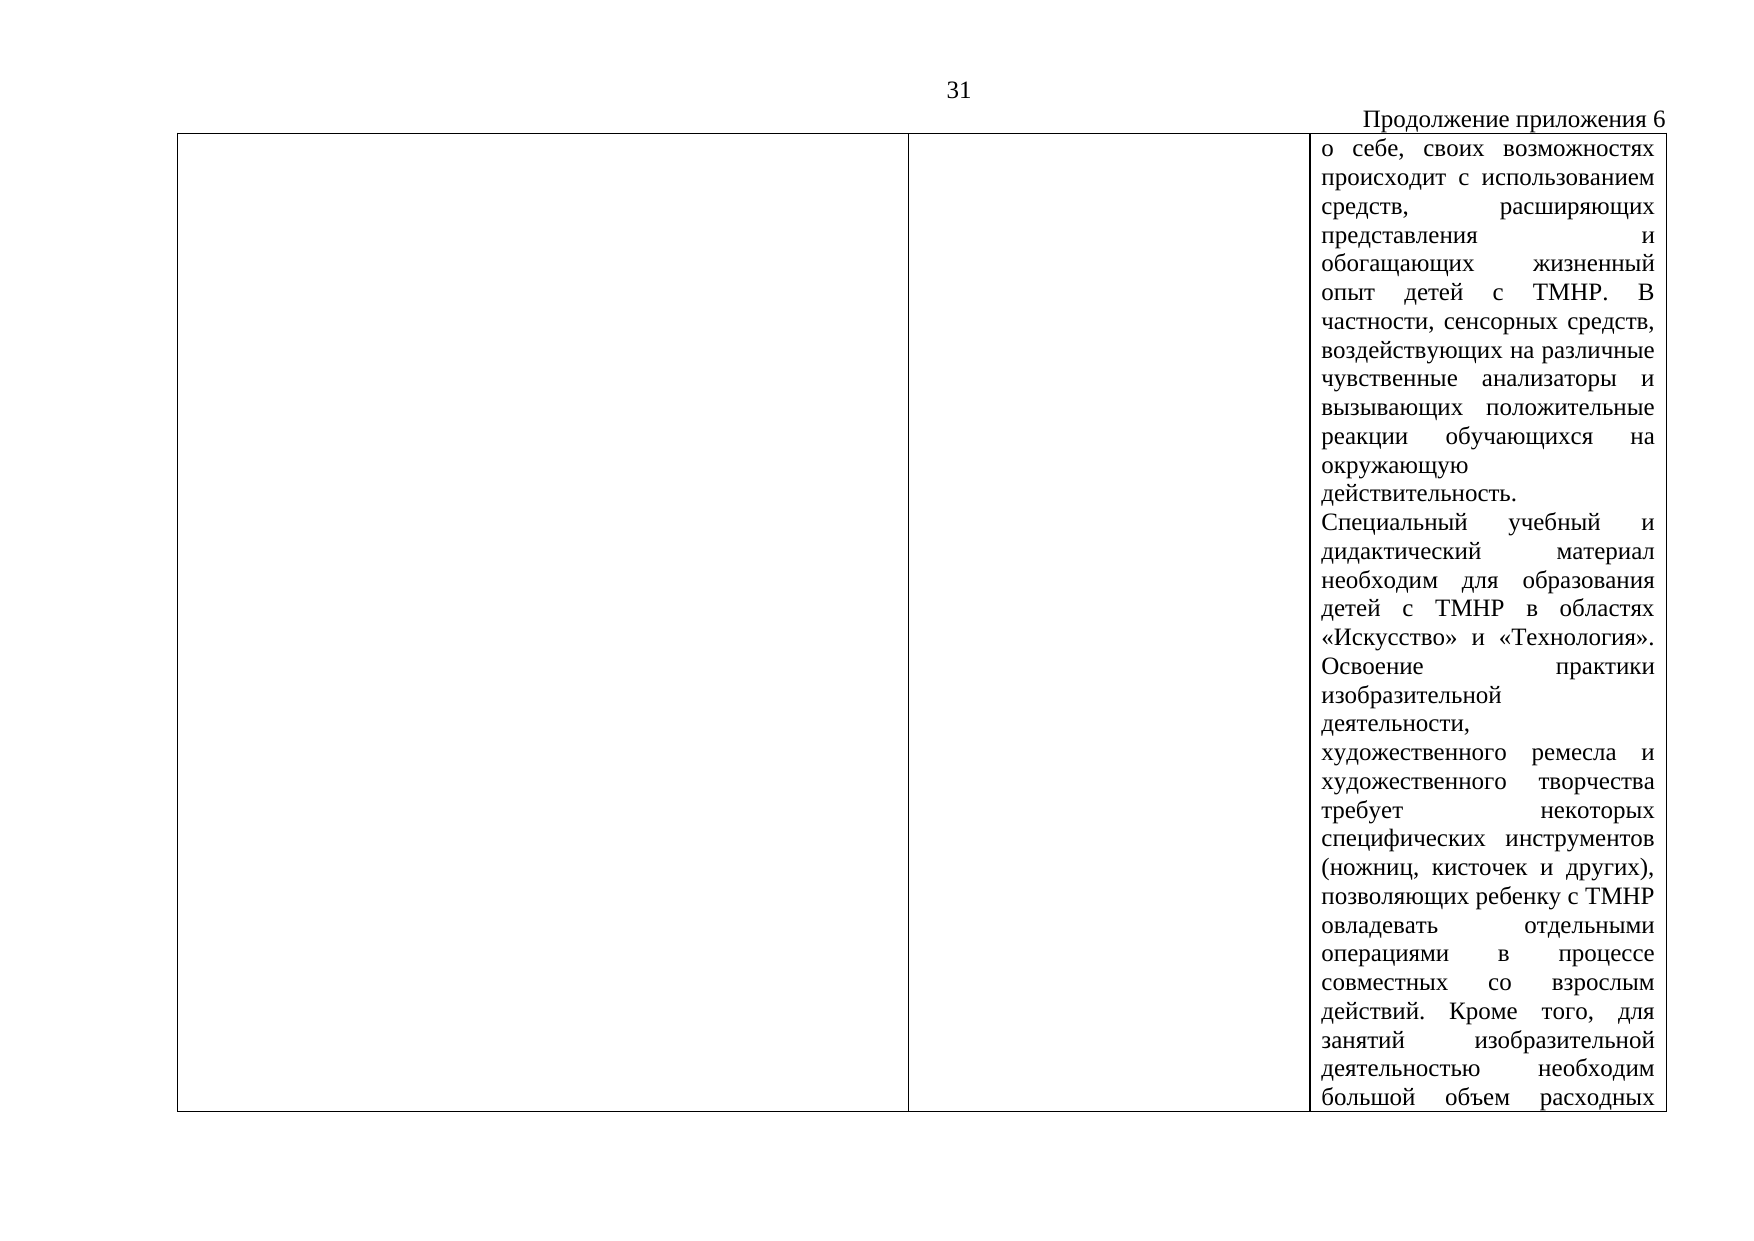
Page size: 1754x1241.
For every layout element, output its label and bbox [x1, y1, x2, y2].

table_cell [909, 134, 1309, 1111]
table_cell [178, 134, 908, 1111]
table_cell [1311, 134, 1666, 1111]
